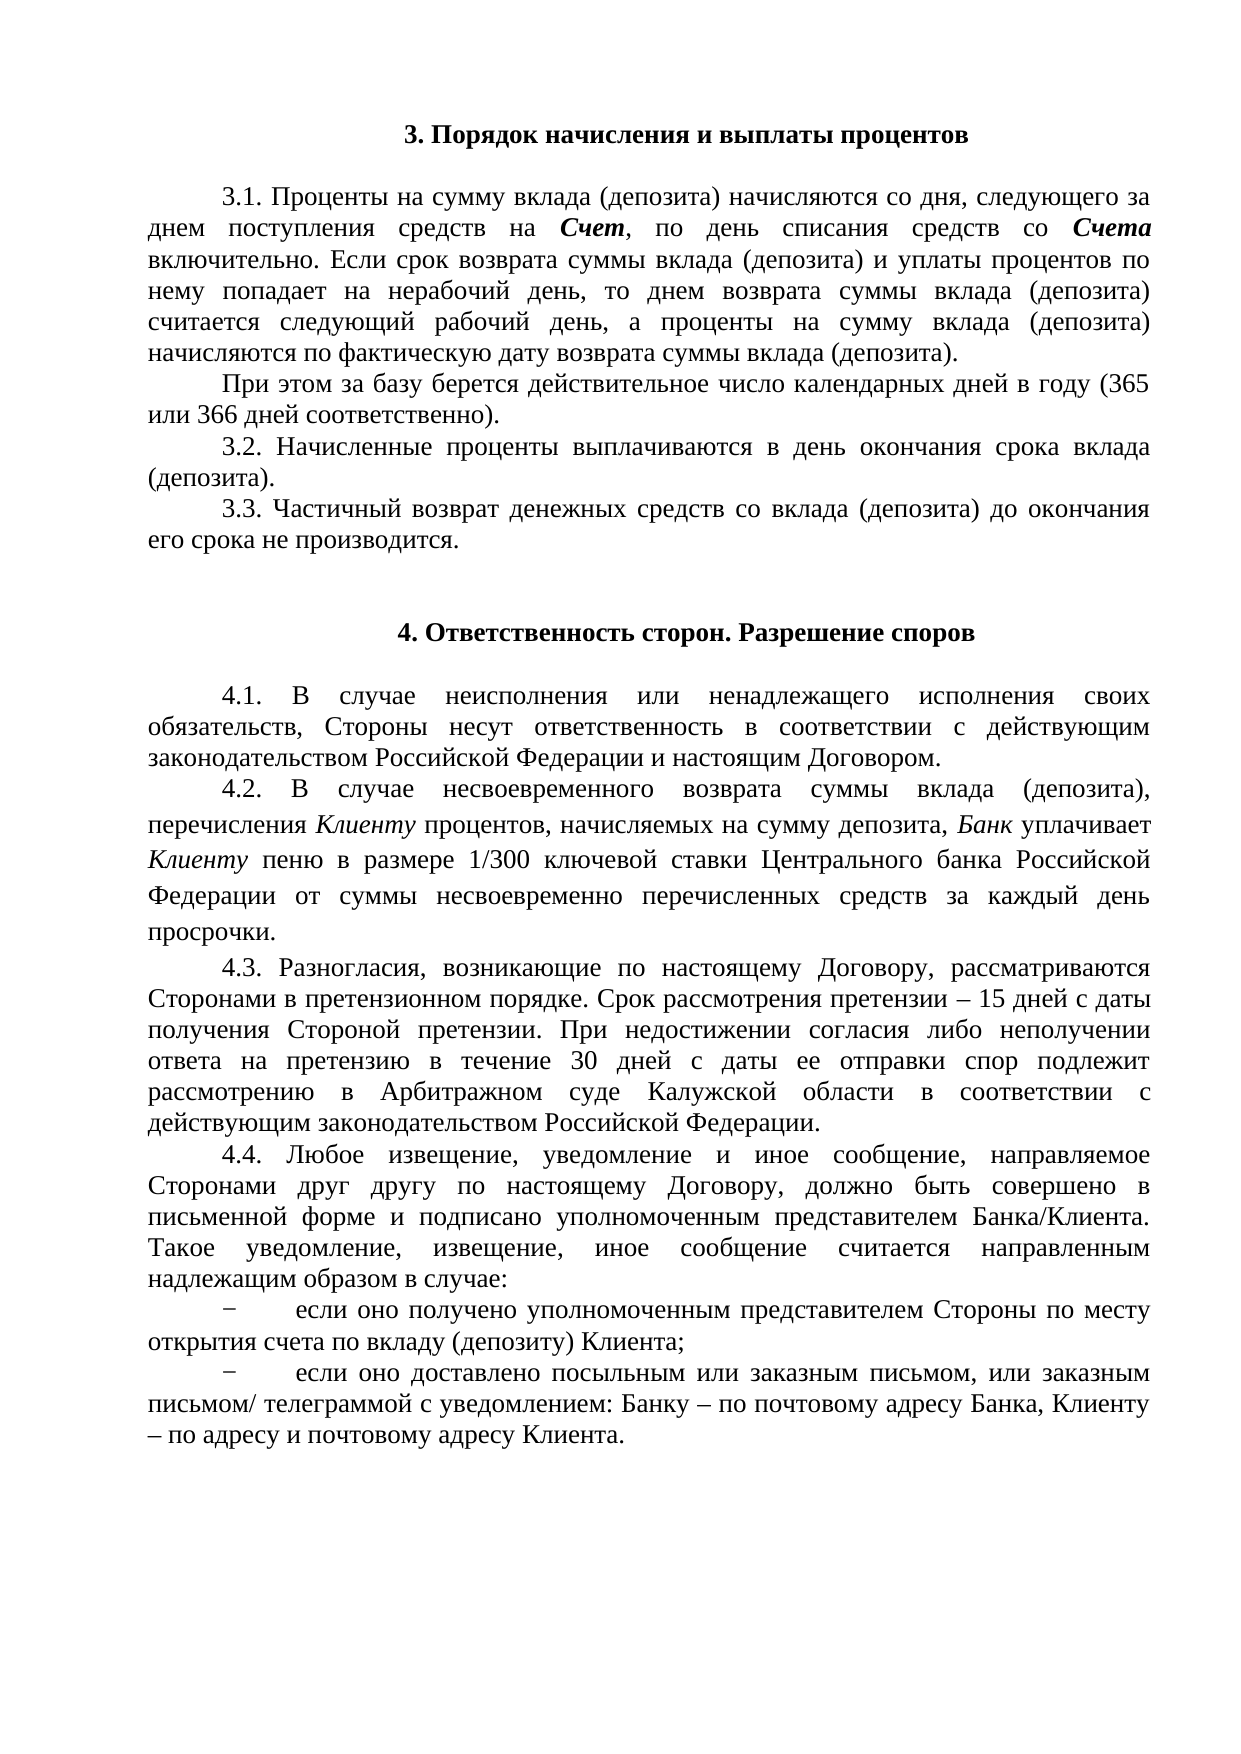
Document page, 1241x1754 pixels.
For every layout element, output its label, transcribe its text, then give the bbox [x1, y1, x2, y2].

text При этом за базу берется действительное число календарных дней в году (365 или 366 дней соответственно). [148, 367, 1152, 429]
text 4.1. В случае неисполнения или ненадлежащего исполнения своих обязательств, Стороны несут ответственность в соответствии с действующим законодательством Российской Федерации и настоящим Договором. [148, 679, 1152, 772]
text 3. Порядок начисления и выплаты процентов [148, 118, 1152, 149]
list если оно доставлено посыльным или заказным письмом, или заказным письмом/ телеграммой с уведомлением: Банку – по почтовому адресу Банка, Клиенту – по адресу и почтовому адресу Клиента. [148, 1356, 1152, 1449]
text 4.2. В случае несвоевременного возврата суммы вклада (депозита), перечисления Клиенту процентов, начисляемых на сумму депозита, Банк уплачивает Клиенту пеню в размере 1/300 ключевой ставки Центрального банка Российской Федерации от суммы несвоевременно перечисленных средств за каждый день просрочки. [148, 772, 1152, 946]
list если оно получено уполномоченным представителем Стороны по месту открытия счета по вкладу (депозиту) Клиента; [148, 1293, 1152, 1356]
text 4. Ответственность сторон. Разрешение споров [148, 616, 1152, 648]
text 4.4. Любое извещение, уведомление и иное сообщение, направляемое Сторонами друг другу по настоящему Договору, должно быть совершено в письменной форме и подписано уполномоченным представителем Банка/Клиента. Такое уведомление, извещение, иное сообщение считается направленным надлежащим образом в случае: [148, 1138, 1152, 1293]
text 3.1. Проценты на сумму вклада (депозита) начисляются со дня, следующего за днем поступления средств на Счет, по день списания средств со Счета включительно. Если срок возврата суммы вклада (депозита) и уплаты процентов по нему попадает на нерабочий день, то днем возврата суммы вклада (депозита) считается следующий рабочий день, а проценты на сумму вклада (депозита) начисляются по фактическую дату возврата суммы вклада (депозита). [148, 180, 1152, 367]
text 4.3. Разногласия, возникающие по настоящему Договору, рассматриваются Сторонами в претензионном порядке. Срок рассмотрения претензии – 15 дней с даты получения Стороной претензии. При недостижении согласия либо неполучении ответа на претензию в течение 30 дней с даты ее отправки спор подлежит рассмотрению в Арбитражном суде Калужской области в соответствии с действующим законодательством Российской Федерации. [148, 951, 1152, 1138]
text 3.2. Начисленные проценты выплачиваются в день окончания срока вклада (депозита). [148, 429, 1152, 492]
text 3.3. Частичный возврат денежных средств со вклада (депозита) до окончания его срока не производится. [148, 492, 1152, 554]
